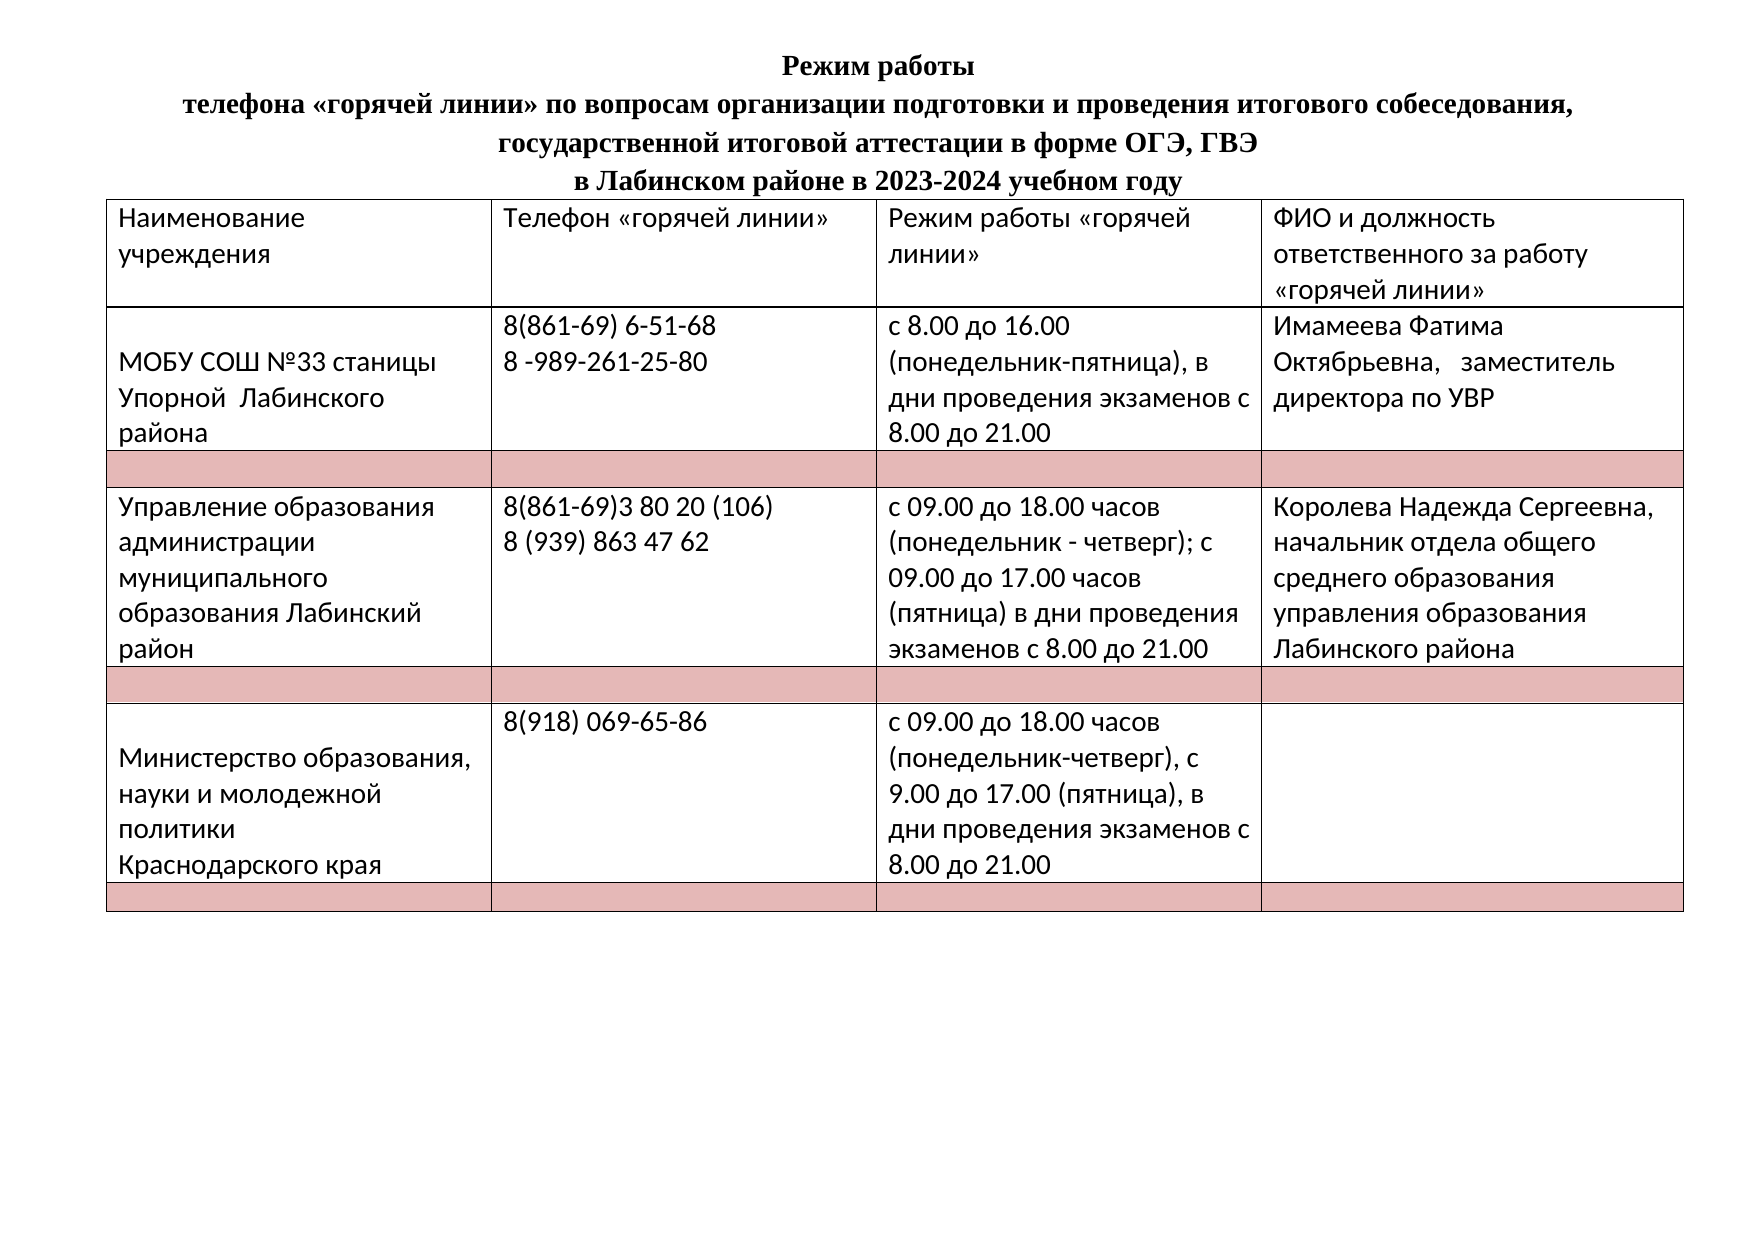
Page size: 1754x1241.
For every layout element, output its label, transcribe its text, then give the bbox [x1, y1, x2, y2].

table_header Режим работы «горячей линии» [877, 200, 1261, 306]
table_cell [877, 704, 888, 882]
table_cell 8(861-69)3 80 20 (106) 8 (939) 863 47 62 [492, 488, 876, 666]
table_cell [877, 883, 1261, 911]
table_cell [107, 667, 491, 702]
table_cell [877, 451, 1261, 487]
table_cell [492, 667, 876, 702]
text Режим работы [120, 44, 1636, 83]
table_cell [1262, 667, 1683, 702]
table_cell Королева Надежда Сергеевна, начальник отдела общего среднего образования управления образования Лабинского района [1262, 488, 1683, 666]
table_cell [1262, 883, 1683, 911]
table_cell [1262, 451, 1683, 487]
table_cell 8(861-69) 6-51-68 8 -989-261-25-80 [492, 308, 876, 450]
table_cell с 09.00 до 18.00 часов (понедельник - четверг); с 09.00 до 17.00 часов (пятница) в дни проведения экзаменов с 8.00 до 21.00 [877, 488, 1261, 666]
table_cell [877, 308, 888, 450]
table_cell [1262, 704, 1683, 882]
table_header Телефон «горячей линии» [492, 200, 876, 306]
table_cell с 09.00 до 18.00 часов (понедельник-четверг), с 9.00 до 17.00 (пятница), в дни проведения экзаменов с 8.00 до 21.00 [1051, 704, 1261, 882]
table_header ФИО и должность ответственного за работу «горячей линии» [1486, 200, 1683, 306]
table_header Наименование учреждения [107, 200, 491, 306]
table_cell [492, 451, 876, 487]
table_cell [877, 667, 1261, 702]
table_cell Имамеева Фатима Октябрьевна, заместитель директора по УВР [1262, 308, 1683, 450]
table_cell [107, 451, 491, 487]
table_cell Министерство образования, науки и молодежной политики Краснодарского края [107, 704, 491, 882]
table_cell с 8.00 до 16.00 (понедельник-пятница), в дни проведения экзаменов с 8.00 до 21.00 [1051, 308, 1261, 450]
table_cell [107, 883, 491, 911]
table_cell Управление образования администрации муниципального образования Лабинский район [107, 488, 491, 666]
table_cell [492, 883, 876, 911]
text телефона «горячей линии» по вопросам организации подготовки и проведения итогового собеседования, [120, 83, 1636, 121]
table_cell 8(918) 069-65-86 [492, 704, 876, 882]
text государственной итоговой аттестации в форме ОГЭ, ГВЭ в Лабинском районе в 2023-2024 учебном году [120, 121, 1636, 198]
table_cell МОБУ СОШ №33 станицы Упорной Лабинского района [107, 308, 491, 450]
